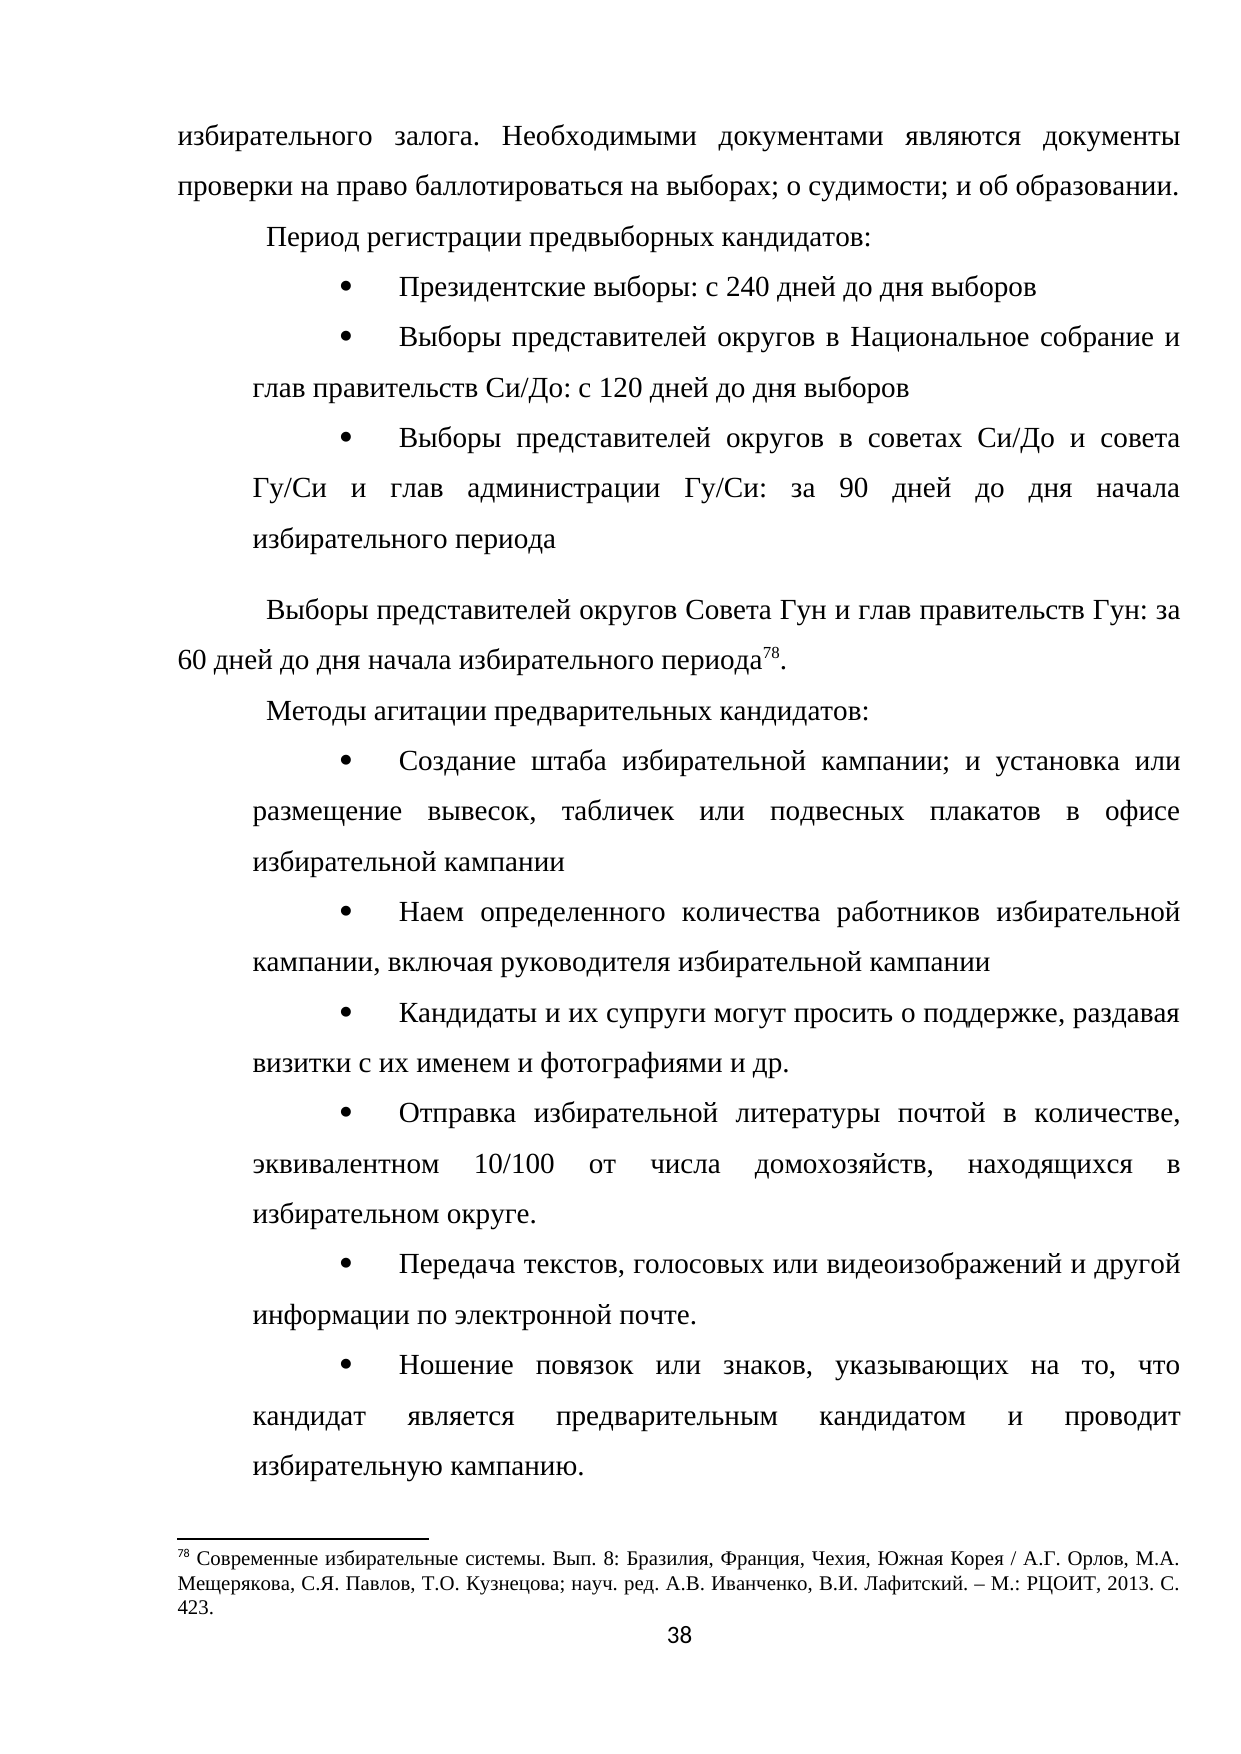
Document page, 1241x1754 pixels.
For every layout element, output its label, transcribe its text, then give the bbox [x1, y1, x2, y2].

list Отправка избирательной литературы почтой в количестве, эквивалентном 10/100 от числа домохозяйств, находящихся в избирательном округе. [252, 1096, 1181, 1230]
list Президентские выборы: с 240 дней до дня выборов [252, 269, 1181, 303]
list Кандидаты и их супруги могут просить о поддержке, раздавая визитки с их именем и фотографиями и др. [252, 995, 1181, 1079]
list Выборы представителей округов в советах Си/До и совета Гу/Си и глав администрации Гу/Си: за 90 дней до дня начала избирательного периода [252, 420, 1181, 554]
text Методы агитации предварительных кандидатов: [177, 693, 1181, 726]
list Передача текстов, голосовых или видеоизображений и другой информации по электронной почте. [252, 1247, 1181, 1331]
list Ношение повязок или знаков, указывающих на то, что кандидат является предварительным кандидатом и проводит избирательную кампанию. [252, 1347, 1181, 1482]
list Наем определенного количества работников избирательной кампании, включая руководителя избирательной кампании [252, 894, 1181, 978]
list Создание штаба избирательной кампании; и установка или размещение вывесок, табличек или подвесных плакатов в офисе избирательной кампании [252, 743, 1181, 877]
text Период регистрации предвыборных кандидатов: [177, 219, 1181, 252]
list Выборы представителей округов в Национальное собрание и глав правительств Си/До: с 120 дней до дня выборов [252, 319, 1181, 403]
text Выборы представителей округов Совета Гун и глав правительств Гун: за 60 дней до дня начала избирательного периода. [177, 592, 1181, 676]
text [177, 118, 1181, 202]
